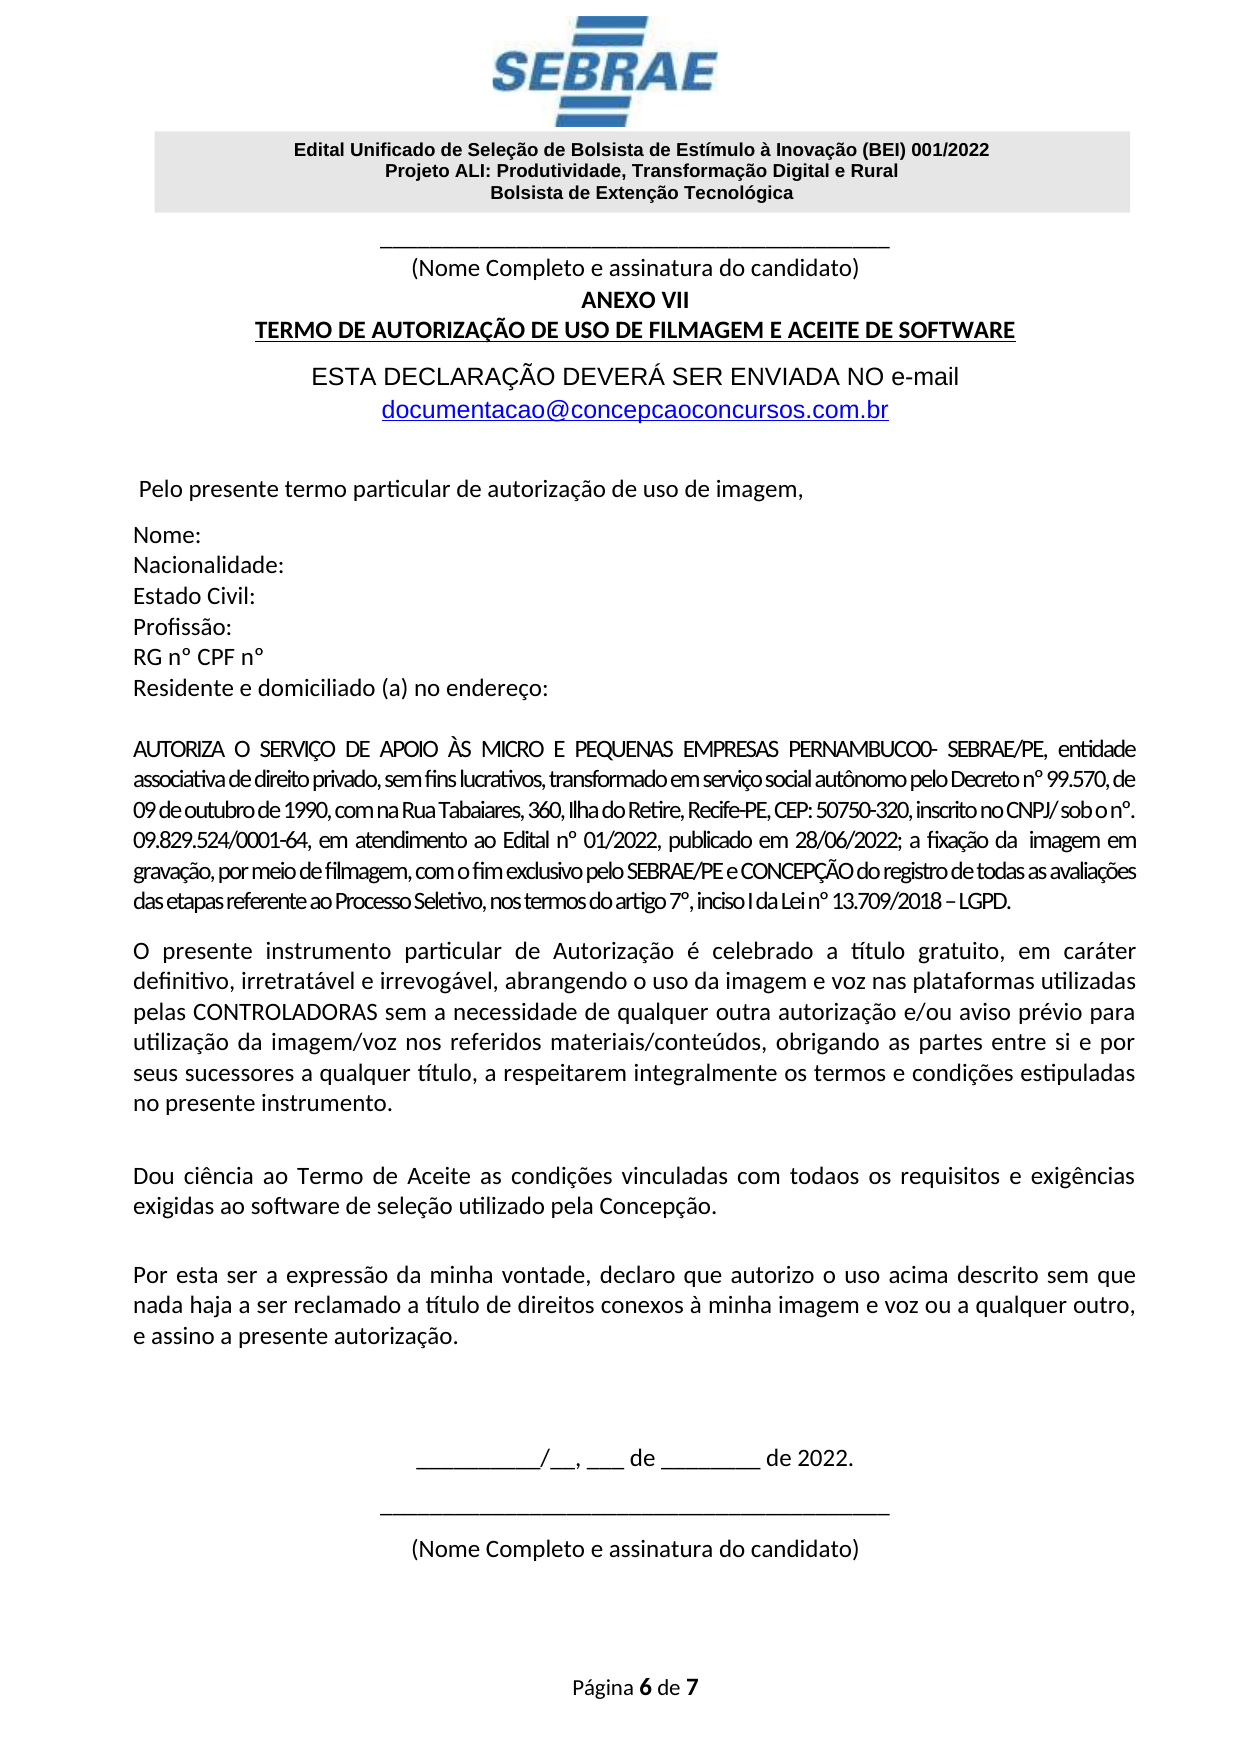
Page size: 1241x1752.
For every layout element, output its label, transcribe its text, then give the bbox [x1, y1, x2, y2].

text (Nome Completo e assinatura do candidato) [133, 1534, 1137, 1564]
text O presente instrumento particular de Autorização é celebrado a título gratuito, em caráter definitivo, irretratável e irrevogável, abrangendo o uso da imagem e voz nas plataformas utilizadas pelas CONTROLADORAS sem a necessidade de qualquer outra autorização e/ou aviso prévio para utilização da imagem/voz nos referidos materiais/conteúdos, obrigando as partes entre si e por seus sucessores a qualquer título, a respeitarem integralmente os termos e condições estipuladas no presente instrumento. [133, 935, 1137, 1118]
text Estado Civil: [133, 580, 1137, 611]
text Pelo presente termo particular de autorização de uso de imagem, [133, 473, 1137, 504]
text _________________________________________ [133, 1488, 1137, 1518]
text _________________________________________ [133, 222, 1137, 252]
text Nacionalidade: [133, 550, 1137, 580]
text Por esta ser a expressão da minha vontade, declaro que autorizo o uso acima descrito sem que nada haja a ser reclamado a título de direitos conexos à minha imagem e voz ou a qualquer outro, e assino a presente autorização. [133, 1259, 1137, 1351]
picture [492, 16, 718, 127]
text Dou ciência ao Termo de Aceite as condições vinculadas com todaos os requisitos e exigências exigidas ao software de seleção utilizado pela Concepção. [133, 1160, 1137, 1221]
text (Nome Completo e assinatura do candidato) [133, 252, 1137, 283]
text __________/__, ___ de ________ de 2022. [133, 1442, 1137, 1473]
text Nome: [133, 519, 1137, 550]
text RG nº CPF nº [133, 641, 1137, 672]
text Profissão: [133, 611, 1137, 641]
text ESTA DECLARAÇÃO DEVERÁ SER ENVIADA NO e-mail documentacao@concepcaoconcursos.com.br [133, 362, 1137, 423]
text AUTORIZA O SERVIÇO DE APOIO ÀS MICRO E PEQUENAS EMPRESAS PERNAMBUCO0- SEBRAE/PE, entidade associativa de direito privado, sem fins lucrativos, transformado em serviço social autônomo pelo Decreto nº 99.570, de 09 de outubro de 1990, com na Rua Tabaiares, 360, Ilha do Retire, Recife-PE, CEP: 50750-320, inscrito no CNPJ/ sob o nº. 09.829.524/0001-64, em atendimento ao Edital nº 01/2022, publicado em 28/06/2022; a fixação da imagem em gravação, por meio de filmagem, com o fim exclusivo pelo SEBRAE/PE e CONCEPÇÃO do registro de todas as avaliações das etapas referente ao Processo Seletivo, nos termos do artigo 7º, inciso I da Lei nº 13.709/2018 – LGPD. [133, 733, 1137, 916]
text Residente e domiciliado (a) no endereço: [133, 672, 1137, 702]
subtitle ANEXO VII [133, 284, 1137, 315]
text TERMO DE AUTORIZAÇÃO DE USO DE FILMAGEM E ACEITE DE SOFTWARE [133, 315, 1137, 345]
